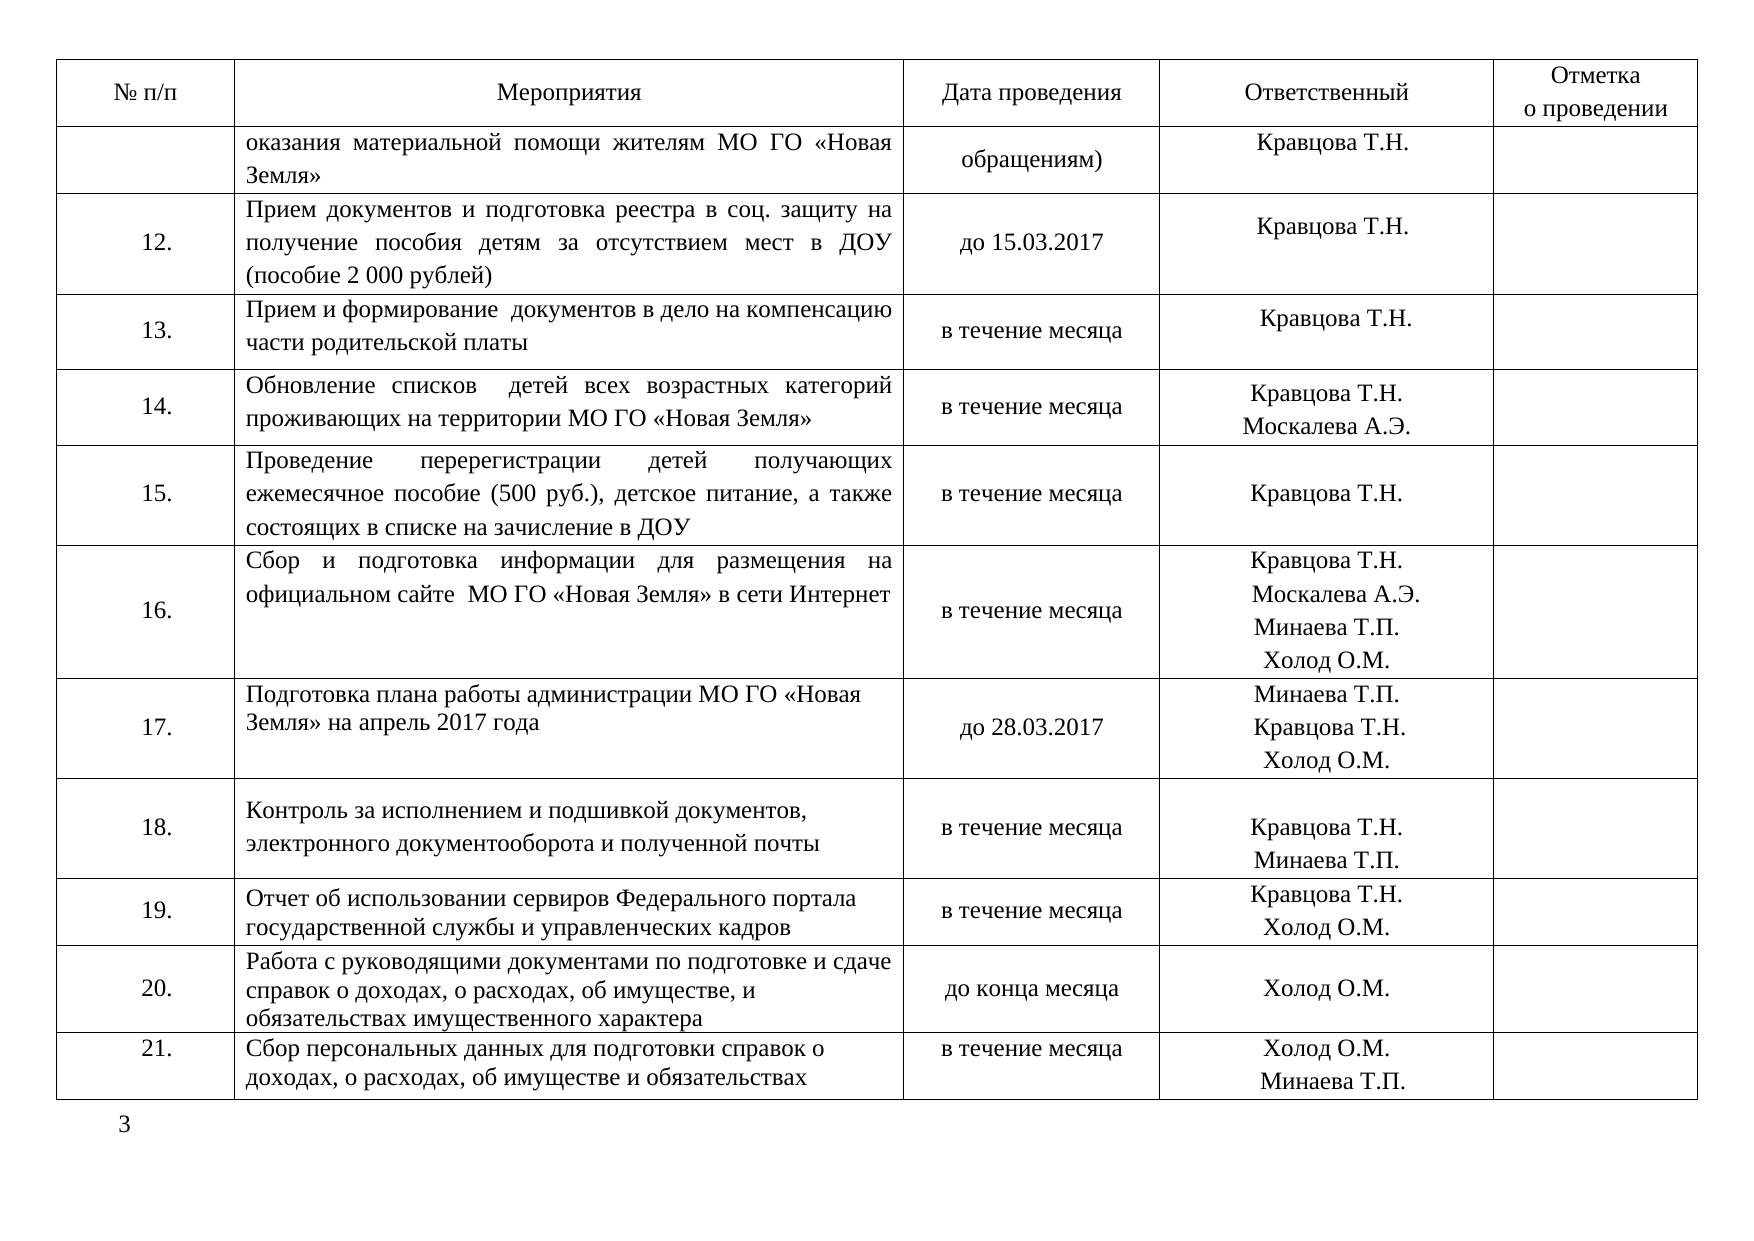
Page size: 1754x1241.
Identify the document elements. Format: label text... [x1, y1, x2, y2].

table_header Ответственный [1160, 60, 1493, 126]
table_cell [1494, 679, 1697, 778]
table_cell [1494, 295, 1697, 369]
table_cell [1494, 879, 1697, 945]
table_cell Проведение перерегистрации детей получающих ежемесячное пособие (500 руб.), детское питание, а также состоящих в списке на зачисление в ДОУ [235, 446, 903, 544]
table_cell Обновление списков детей всех возрастных категорий проживающих на территории МО ГО «Новая Земля» [235, 370, 903, 444]
table_cell Кравцова Т.Н. Холод О.М. [1160, 879, 1493, 945]
table_cell до 15.03.2017 [904, 194, 1159, 293]
table_cell в течение месяца [904, 879, 1159, 945]
table_cell Отчет об использовании сервиров Федерального портала государственной службы и управленческих кадров [235, 879, 903, 945]
table_cell [57, 946, 234, 1032]
table_cell [57, 1033, 234, 1099]
table_cell Контроль за исполнением и подшивкой документов, электронного документооборота и полученной почты [235, 779, 903, 878]
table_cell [235, 1033, 903, 1099]
table_cell [1494, 446, 1697, 544]
table_cell до 28.03.2017 [904, 679, 1159, 778]
table_cell [57, 679, 234, 778]
table_cell [57, 446, 234, 544]
table_cell [1494, 779, 1697, 878]
table_header Отметка о проведении [1494, 60, 1697, 126]
table_cell в течение месяца [904, 546, 1159, 678]
table_cell [1494, 546, 1697, 678]
table_cell в течение месяца [904, 295, 1159, 369]
table_cell Прием документов и подготовка реестра в соц. защиту на получение пособия детям за отсутствием мест в ДОУ (пособие 2 000 рублей) [235, 194, 903, 293]
table_cell Работа с руководящими документами по подготовке и сдаче справок о доходах, о расходах, об имуществе, и обязательствах имущественного характера [235, 946, 903, 1032]
table_cell Кравцова Т.Н. Минаева Т.П. [1160, 779, 1493, 878]
table_cell в течение месяца [904, 779, 1159, 878]
table_cell в течение месяца [904, 1033, 1159, 1099]
table_cell [57, 295, 234, 369]
table_cell Кравцова Т.Н. Москалева А.Э. Минаева Т.П. Холод О.М. [1160, 546, 1493, 678]
table_cell Сбор и подготовка информации для размещения на официальном сайте МО ГО «Новая Земля» в сети Интернет [235, 546, 903, 678]
table_cell Холод О.М. Минаева Т.П. [1160, 1033, 1493, 1099]
table_cell до конца месяца [904, 946, 1159, 1032]
table_cell в течение месяца [904, 446, 1159, 544]
table_cell [1494, 194, 1697, 293]
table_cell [235, 127, 903, 193]
table_cell Минаева Т.П. Кравцова Т.Н. Холод О.М. [1160, 679, 1493, 778]
table_cell Прием и формирование документов в дело на компенсацию части родительской платы [235, 295, 903, 369]
table_cell Кравцова Т.Н. [1160, 295, 1493, 369]
table_cell Подготовка плана работы администрации МО ГО «Новая Земля» на апрель 2017 года [235, 679, 903, 778]
table_cell [1494, 127, 1697, 193]
table_cell [57, 127, 234, 193]
table_cell Кравцова Т.Н. Москалева А.Э. [1160, 370, 1493, 444]
table_cell в течение месяца [904, 370, 1159, 444]
table_header № п/п [57, 60, 234, 126]
table_cell [57, 194, 234, 293]
table_cell Холод О.М. [1160, 946, 1493, 1032]
table_cell [57, 779, 234, 878]
table_header Дата проведения [904, 60, 1159, 126]
table_cell Кравцова Т.Н. [1160, 194, 1493, 293]
table_cell Кравцова Т.Н. [1160, 446, 1493, 544]
table_cell [1494, 370, 1697, 444]
table_cell [57, 546, 234, 678]
table_cell [1494, 1033, 1697, 1099]
table_cell Кравцова Т.Н. [1160, 127, 1493, 193]
table_cell [57, 370, 234, 444]
table_cell в течение месяца (по обращениям) [904, 127, 1159, 193]
table_header Мероприятия [235, 60, 903, 126]
table_cell [1494, 946, 1697, 1032]
table_cell [57, 879, 234, 945]
